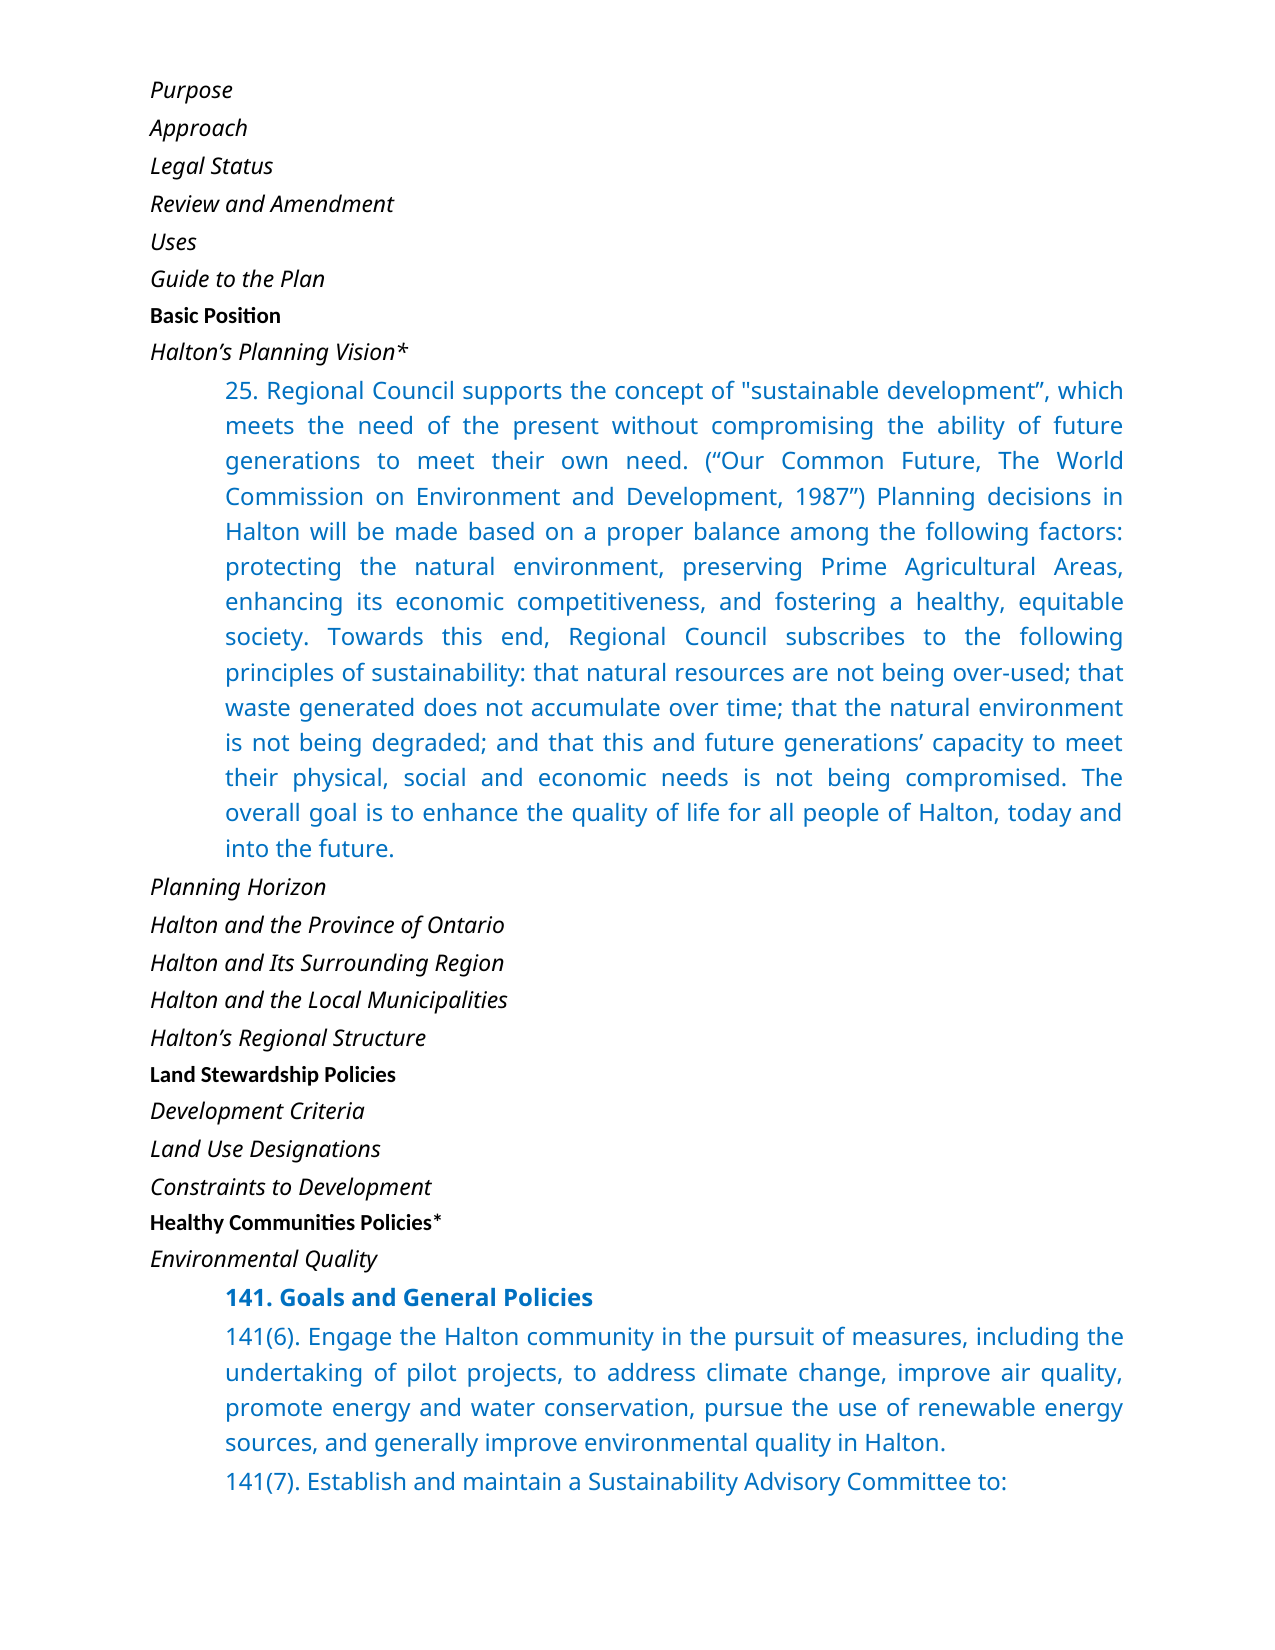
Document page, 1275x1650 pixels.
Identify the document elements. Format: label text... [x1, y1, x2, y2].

subtitle Planning Horizon [150, 871, 1125, 902]
subtitle Basic Position [150, 301, 1125, 329]
subtitle Review and Amendment [150, 188, 1125, 219]
subtitle 141(6). Engage the Halton community in the pursuit of measures, including the undertaking of pilot projects, to address climate change, improve air quality, promote energy and water conservation, pursue the use of renewable energy sources, and generally improve environmental quality in Halton. [225, 1320, 1125, 1458]
subtitle Uses [150, 226, 1125, 257]
subtitle Land Use Designations [150, 1133, 1125, 1164]
subtitle Land Stewardship Policies [150, 1060, 1125, 1088]
subtitle Halton and the Province of Ontario [150, 909, 1125, 940]
subtitle Constraints to Development [150, 1171, 1125, 1202]
subtitle 141(7). Establish and maintain a Sustainability Advisory Committee to: [225, 1465, 1125, 1498]
subtitle Purpose [150, 74, 1125, 105]
subtitle 25. Regional Council supports the concept of "sustainable development”, which meets the need of the present without compromising the ability of future generations to meet their own need. (“Our Common Future, The World Commission on Environment and Development, 1987”) Planning decisions in Halton will be made based on a proper balance among the following factors: protecting the natural environment, preserving Prime Agricultural Areas, enhancing its economic competitiveness, and fostering a healthy, equitable society. Towards this end, Regional Council subscribes to the following principles of sustainability: that natural resources are not being over-used; that waste generated does not accumulate over time; that the natural environment is not being degraded; and that this and future generations’ capacity to meet their physical, social and economic needs is not being compromised. The overall goal is to enhance the quality of life for all people of Halton, today and into the future. [225, 374, 1125, 864]
subtitle Legal Status [150, 150, 1125, 181]
subtitle Halton’s Planning Vision* [150, 336, 1125, 367]
subtitle 141. Goals and General Policies [225, 1281, 1125, 1313]
subtitle Development Criteria [150, 1095, 1125, 1126]
subtitle Healthy Communities Policies* [150, 1208, 1125, 1236]
subtitle Halton and Its Surrounding Region [150, 947, 1125, 978]
subtitle Halton and the Local Municipalities [150, 984, 1125, 1016]
subtitle Guide to the Plan [150, 263, 1125, 295]
subtitle Halton’s Regional Structure [150, 1022, 1125, 1054]
subtitle Environmental Quality [150, 1243, 1125, 1274]
subtitle Approach [150, 112, 1125, 143]
